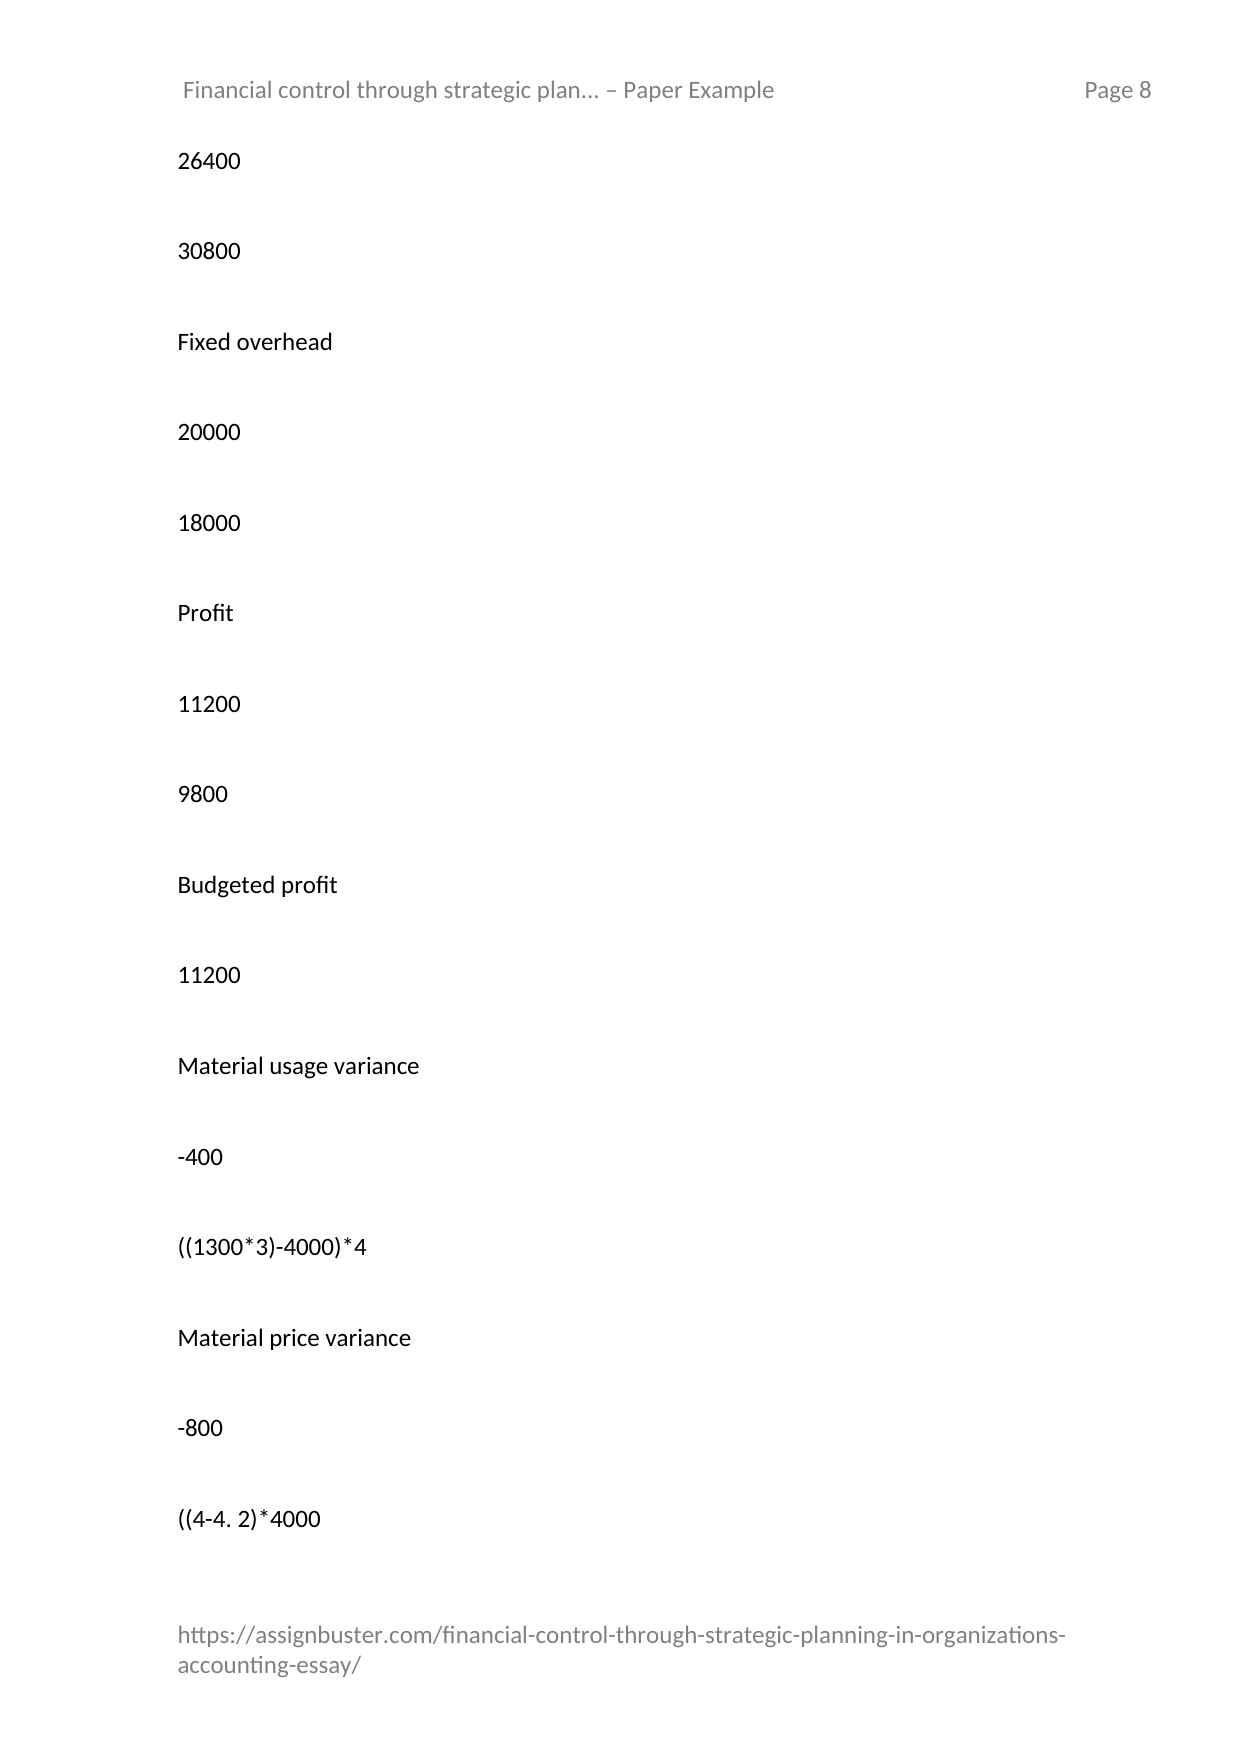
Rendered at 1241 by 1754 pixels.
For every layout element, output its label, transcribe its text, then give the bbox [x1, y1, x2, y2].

text ((4-4. 2)*4000 [177, 1503, 1152, 1533]
text Material usage variance [177, 1050, 1152, 1081]
text Material price variance [177, 1322, 1152, 1352]
text 11200 [177, 960, 1152, 990]
text 18000 [177, 507, 1152, 538]
text 30800 [177, 236, 1152, 266]
text -800 [177, 1412, 1152, 1443]
text ((1300*3)-4000)*4 [177, 1231, 1152, 1262]
text 11200 [177, 688, 1152, 719]
text 26400 [177, 145, 1152, 176]
text 20000 [177, 417, 1152, 447]
text 9800 [177, 779, 1152, 809]
text Fixed overhead [177, 326, 1152, 357]
text Budgeted profit [177, 869, 1152, 900]
text Profit [177, 598, 1152, 628]
text -400 [177, 1141, 1152, 1171]
